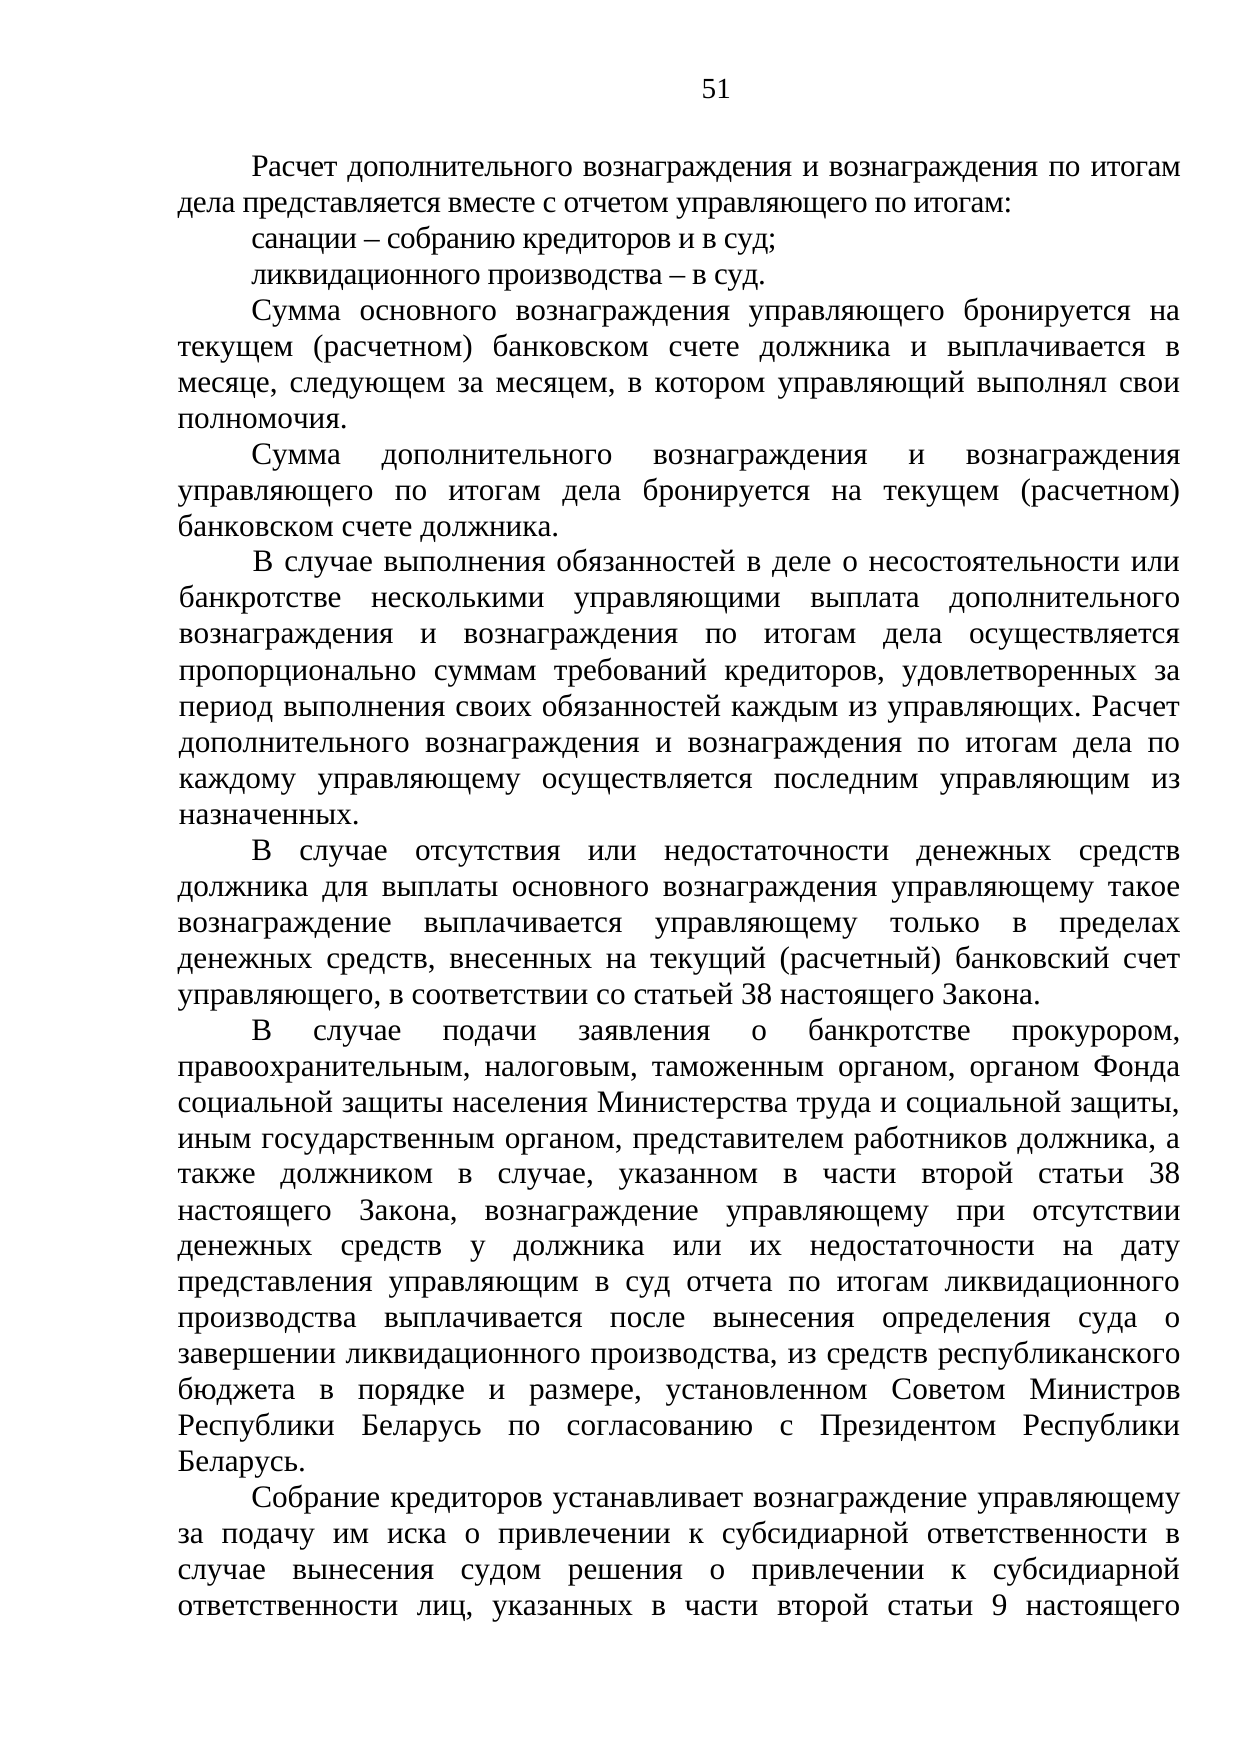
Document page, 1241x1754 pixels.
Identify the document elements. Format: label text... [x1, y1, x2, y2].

text Сумма дополнительного вознаграждения и вознаграждения управляющего по итогам дела бронируется на текущем (расчетном) банковском счете должника. [177, 435, 1181, 543]
text Сумма основного вознаграждения управляющего бронируется на текущем (расчетном) банковском счете должника и выплачивается в месяце, следующем за месяцем, в котором управляющий выполнял свои полномочия. [177, 291, 1181, 435]
text Расчет дополнительного вознаграждения и вознаграждения по итогам дела представляется вместе с отчетом управляющего по итогам: [177, 148, 1181, 219]
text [177, 1478, 1181, 1622]
text В случае отсутствия или недостаточности денежных средств должника для выплаты основного вознаграждения управляющему такое вознаграждение выплачивается управляющему только в пределах денежных средств, внесенных на текущий (расчетный) банковский счет управляющего, в соответствии со статьей 38 настоящего Закона. [177, 831, 1181, 1011]
text В случае подачи заявления о банкротстве прокурором, правоохранительным, налоговым, таможенным органом, органом Фонда социальной защиты населения Министерства труда и социальной защиты, иным государственным органом, представителем работников должника, а также должником в случае, указанном в части второй статьи 38 настоящего Закона, вознаграждение управляющему при отсутствии денежных средств у должника или их недостаточности на дату представления управляющим в суд отчета по итогам ликвидационного производства выплачивается после вынесения определения суда о завершении ликвидационного производства, из средств республиканского бюджета в порядке и размере, установленном Советом Министров Республики Беларусь по согласованию с Президентом Республики Беларусь. [177, 1011, 1181, 1478]
text В случае выполнения обязанностей в деле о несостоятельности или банкротстве несколькими управляющими выплата дополнительного вознаграждения и вознаграждения по итогам дела осуществляется пропорционально суммам требований кредиторов, удовлетворенных за период выполнения своих обязанностей каждым из управляющих. Расчет дополнительного вознаграждения и вознаграждения по итогам дела по каждому управляющему осуществляется последним управляющим из назначенных. [179, 543, 1181, 831]
text ликвидационного производства – в суд. [177, 256, 1181, 291]
text санации – собранию кредиторов и в суд; [177, 219, 1181, 256]
